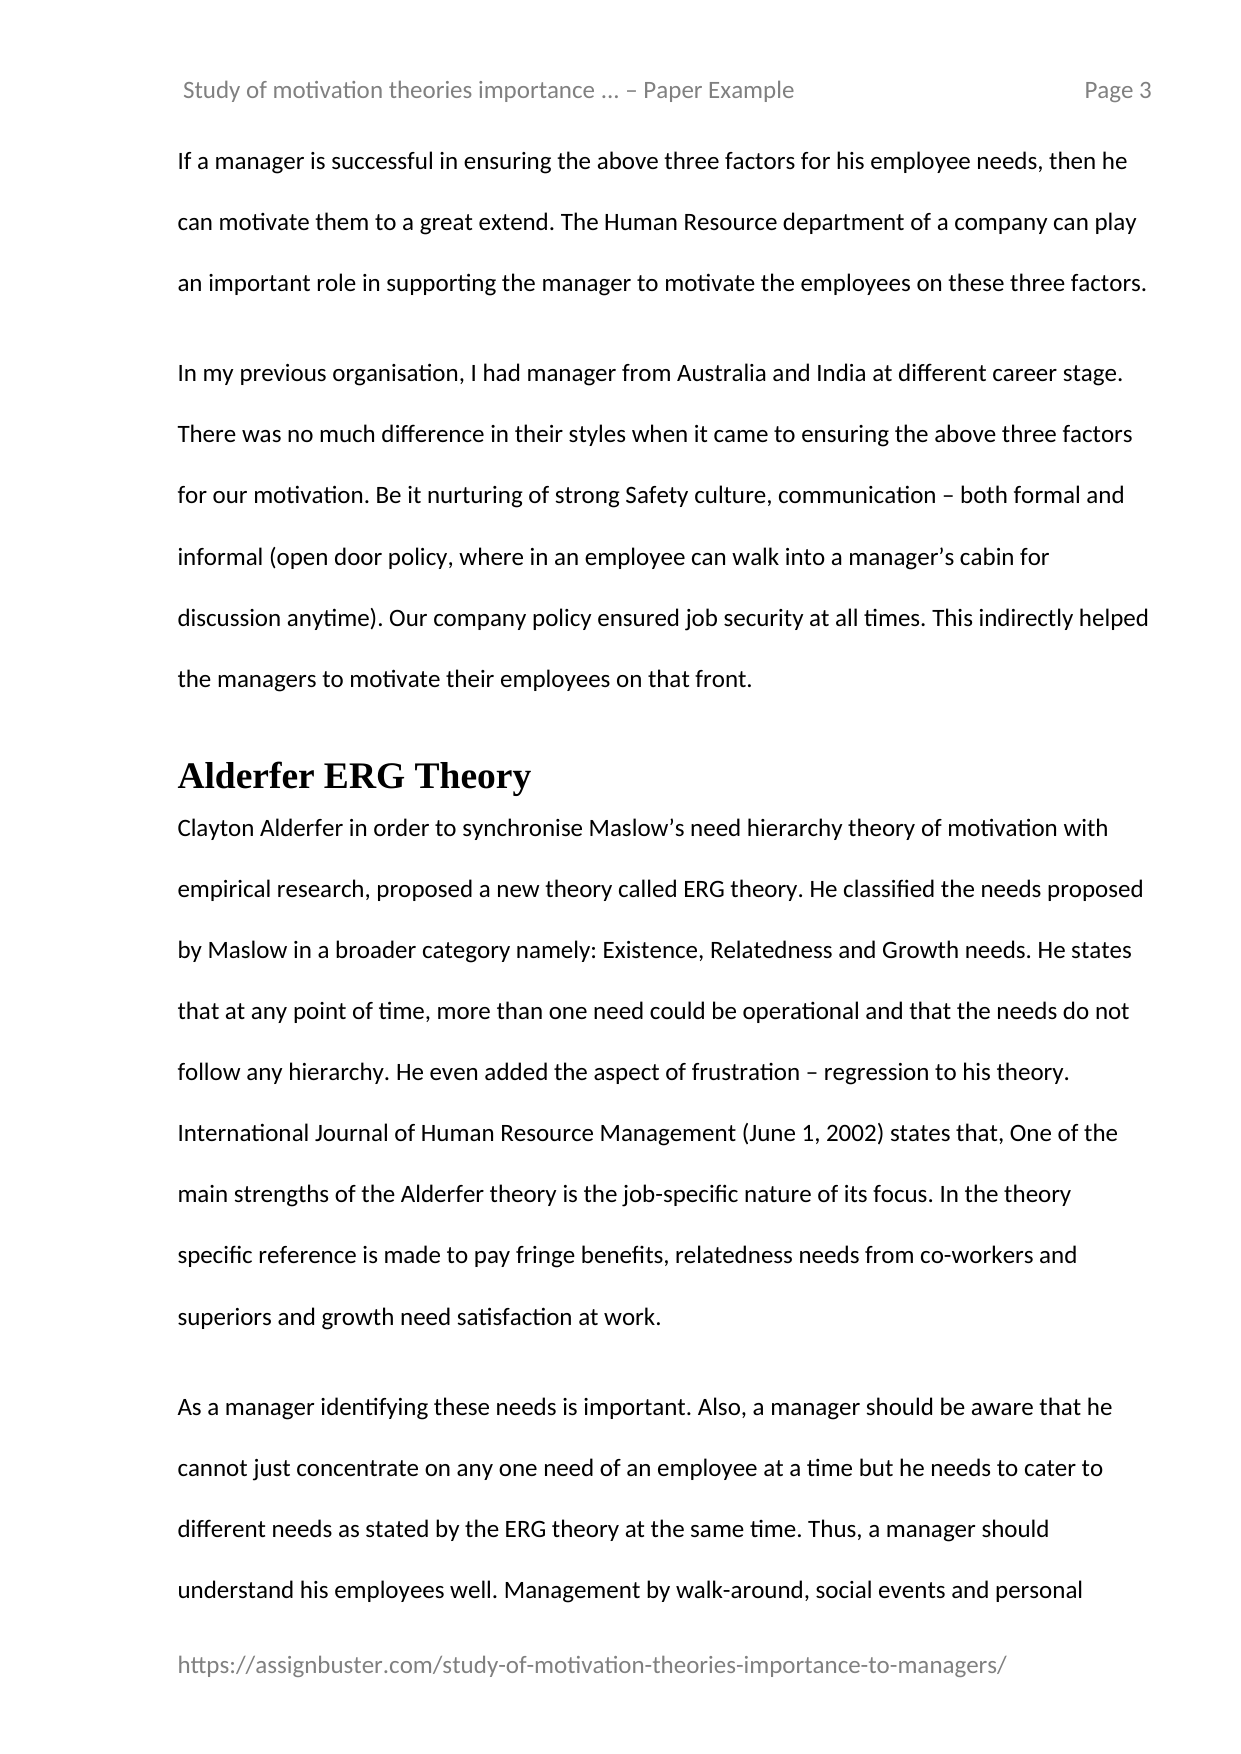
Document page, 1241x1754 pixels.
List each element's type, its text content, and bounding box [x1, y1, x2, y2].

subtitle Alderfer ERG Theory [177, 753, 1152, 796]
text Clayton Alderfer in order to synchronise Maslow’s need hierarchy theory of motivation with empirical research, proposed a new theory called ERG theory. He classified the needs proposed by Maslow in a broader category namely: Existence, Relatedness and Growth needs. He states that at any point of time, more than one need could be operational and that the needs do not follow any hierarchy. He even added the aspect of frustration – regression to his theory. International Journal of Human Resource Management (June 1, 2002) states that, One of the main strengths of the Alderfer theory is the job-specific nature of its focus. In the theory specific reference is made to pay fringe benefits, relatedness needs from co-workers and superiors and growth need satisfaction at work. [177, 812, 1152, 1331]
text In my previous organisation, I had manager from Australia and India at different career stage. There was no much difference in their styles when it came to ensuring the above three factors for our motivation. Be it nurturing of strong Safety culture, communication – both formal and informal (open door policy, where in an employee can walk into a manager’s cabin for discussion anytime). Our company policy ensured job security at all times. This indirectly helped the managers to motivate their employees on that front. [177, 358, 1152, 693]
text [177, 1391, 1152, 1605]
text If a manager is successful in ensuring the above three factors for his employee needs, then he can motivate them to a great extend. The Human Resource department of a company can play an important role in supporting the manager to motivate the employees on these three factors. [177, 145, 1152, 298]
